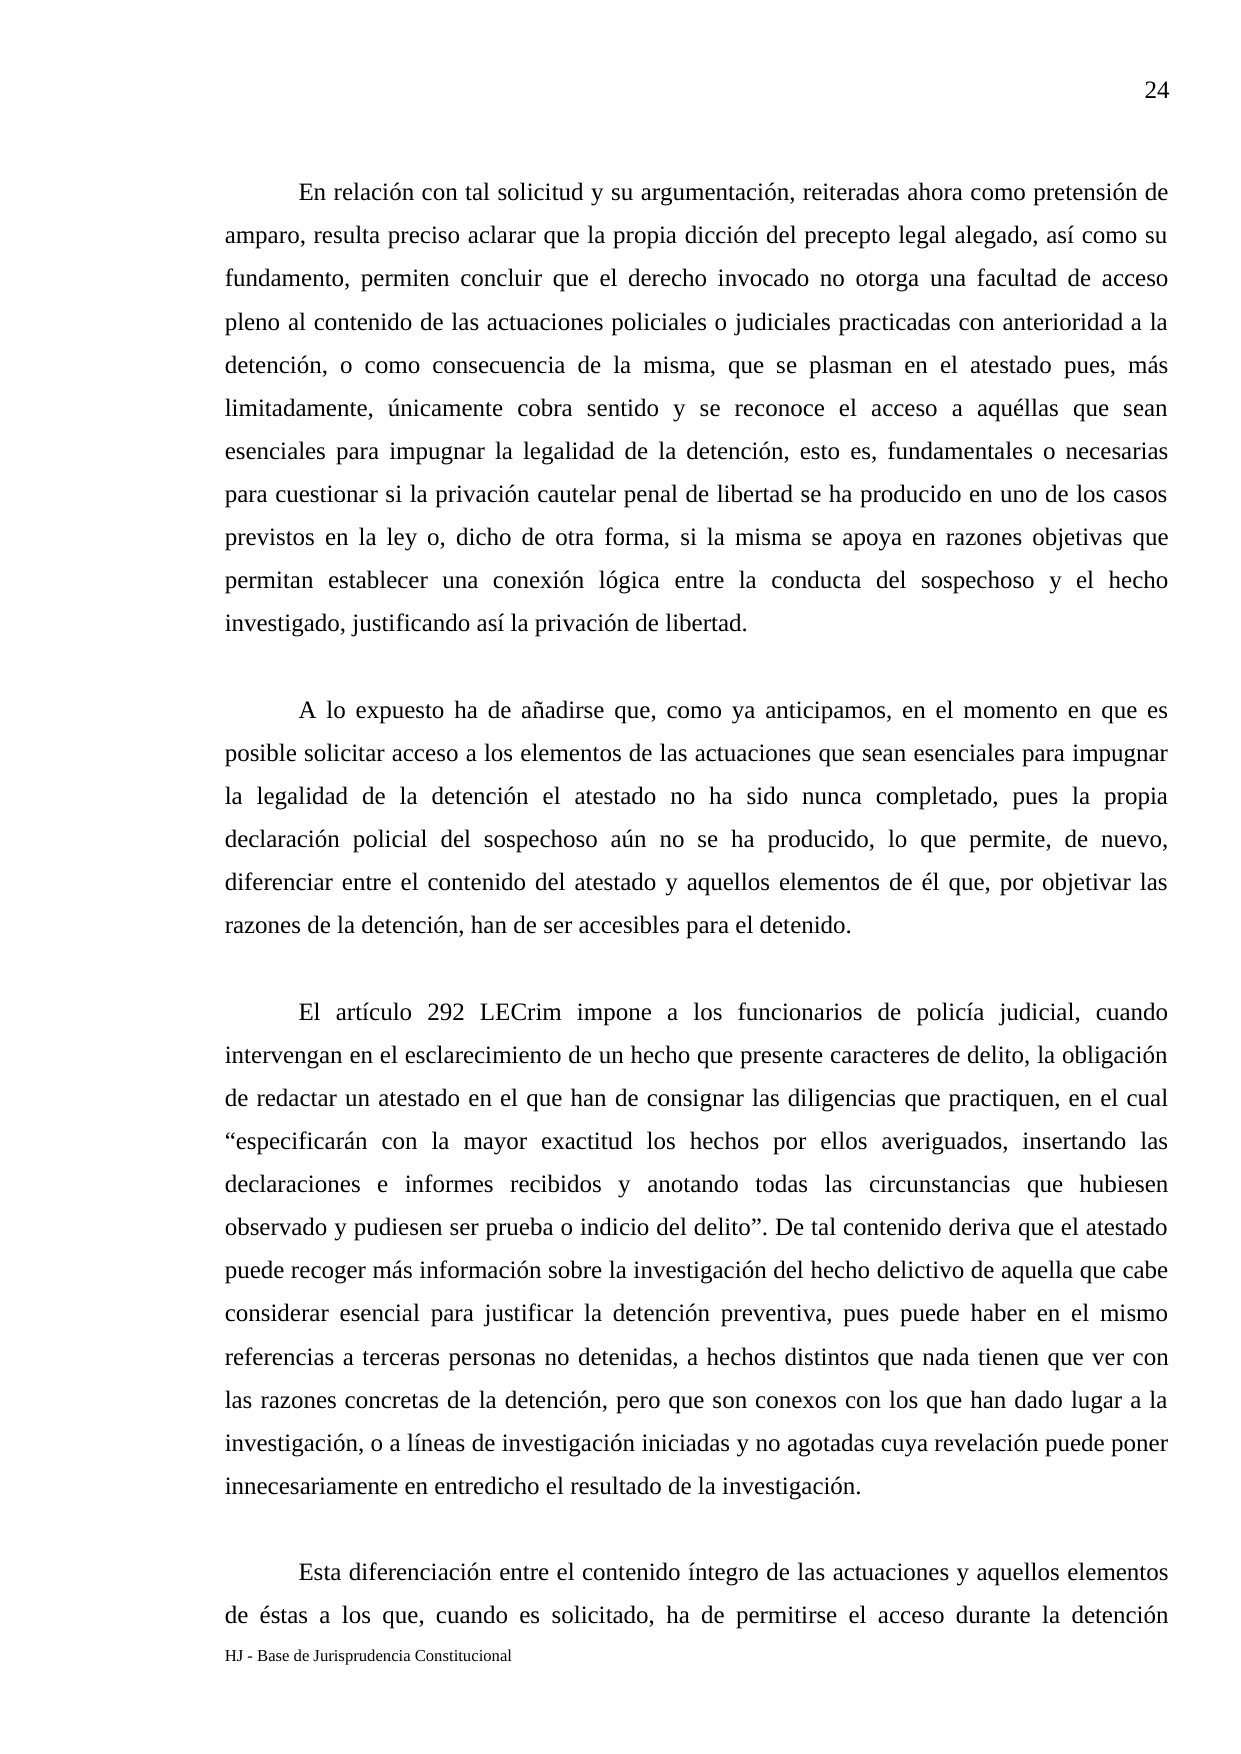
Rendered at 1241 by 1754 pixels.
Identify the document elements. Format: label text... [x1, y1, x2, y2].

text A lo expuesto ha de añadirse que, como ya anticipamos, en el momento en que es posible solicitar acceso a los elementos de las actuaciones que sean esenciales para impugnar la legalidad de la detención el atestado no ha sido nunca completado, pues la propia declaración policial del sospechoso aún no se ha producido, lo que permite, de nuevo, diferenciar entre el contenido del atestado y aquellos elementos de él que, por objetivar las razones de la detención, han de ser accesibles para el detenido. [224, 695, 1169, 939]
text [224, 1557, 1169, 1629]
text El artículo 292 LECrim impone a los funcionarios de policía judicial, cuando intervengan en el esclarecimiento de un hecho que presente caracteres de delito, la obligación de redactar un atestado en el que han de consignar las diligencias que practiquen, en el cual “especificarán con la mayor exactitud los hechos por ellos averiguados, insertando las declaraciones e informes recibidos y anotando todas las circunstancias que hubiesen observado y pudiesen ser prueba o indicio del delito”. De tal contenido deriva que el atestado puede recoger más información sobre la investigación del hecho delictivo de aquella que cabe considerar esencial para justificar la detención preventiva, pues puede haber en el mismo referencias a terceras personas no detenidas, a hechos distintos que nada tienen que ver con las razones concretas de la detención, pero que son conexos con los que han dado lugar a la investigación, o a líneas de investigación iniciadas y no agotadas cuya revelación puede poner innecesariamente en entredicho el resultado de la investigación. [224, 997, 1169, 1500]
text En relación con tal solicitud y su argumentación, reiteradas ahora como pretensión de amparo, resulta preciso aclarar que la propia dicción del precepto legal alegado, así como su fundamento, permiten concluir que el derecho invocado no otorga una facultad de acceso pleno al contenido de las actuaciones policiales o judiciales practicadas con anterioridad a la detención, o como consecuencia de la misma, que se plasman en el atestado pues, más limitadamente, únicamente cobra sentido y se reconoce el acceso a aquéllas que sean esenciales para impugnar la legalidad de la detención, esto es, fundamentales o necesarias para cuestionar si la privación cautelar penal de libertad se ha producido en uno de los casos previstos en la ley o, dicho de otra forma, si la misma se apoya en razones objetivas que permitan establecer una conexión lógica entre la conducta del sospechoso y el hecho investigado, justificando así la privación de libertad. [224, 177, 1169, 637]
